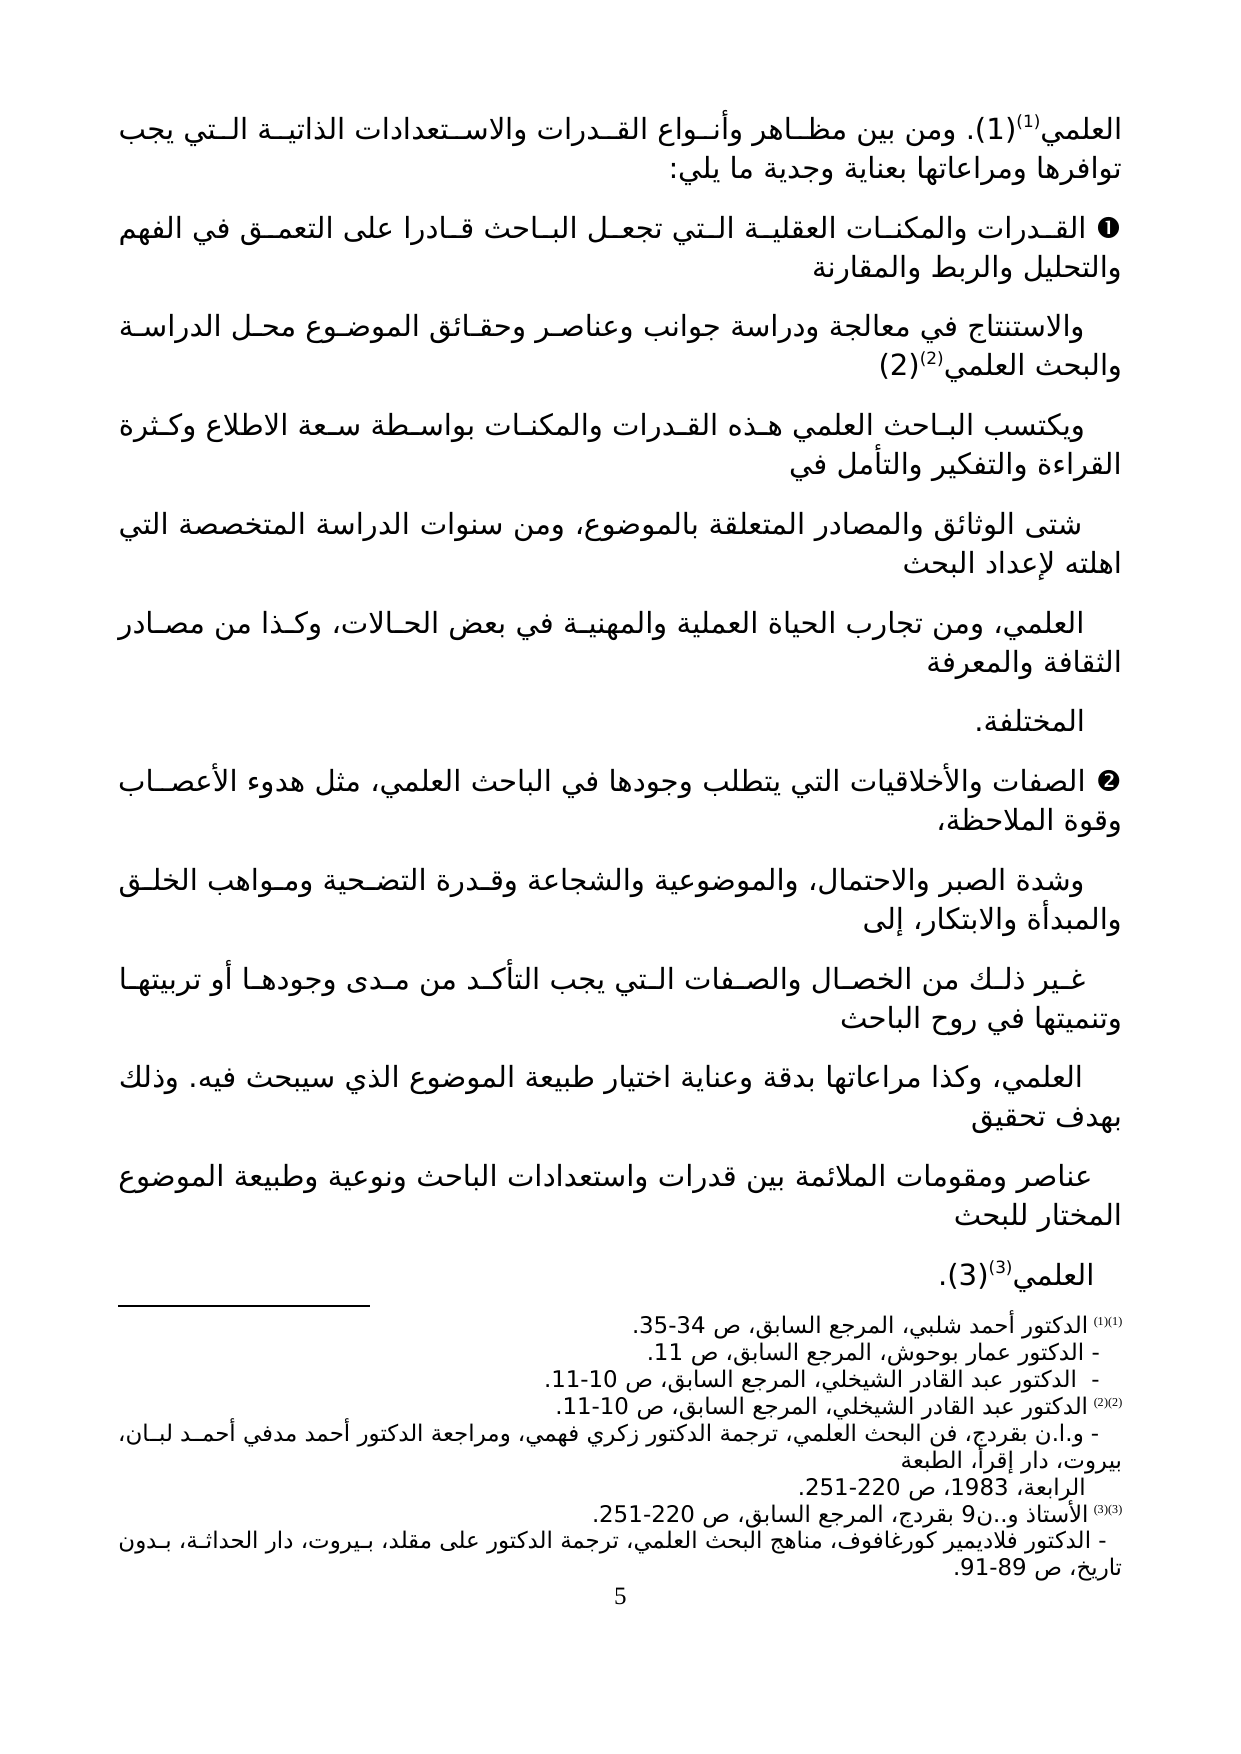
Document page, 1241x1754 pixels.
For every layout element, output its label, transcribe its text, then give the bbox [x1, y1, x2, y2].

text شتى الوثائق والمصادر المتعلقة بالموضوع، ومن سنوات الدراسة المتخصصة التي اهلته لإعداد البحث [118, 507, 1122, 580]
text العلمي، ومن تجارب الحياة العملية والمهنية في بعض الحالات، وكذا من مصادر الثقافة والمعرفة [118, 606, 1122, 679]
text المختلفة. [118, 705, 1122, 739]
text القدرات والمكنات العقلية التي تجعل الباحث قادرا على التعمق في الفهم والتحليل والربط والمقارنة [118, 211, 1122, 284]
text عناصر ومقومات الملائمة بين قدرات واستعدادات الباحث ونوعية وطبيعة الموضوع المختار للبحث [118, 1159, 1122, 1232]
text وشدة الصبر والاحتمال، والموضوعية والشجاعة وقدرة التضحية ومواهب الخلق والمبدأة والابتكار، إلى [118, 863, 1122, 936]
text العلمي(3). [118, 1258, 1122, 1292]
text العلمي، وكذا مراعاتها بدقة وعناية اختيار طبيعة الموضوع الذي سيبحث فيه. وذلك بهدف تحقيق [118, 1061, 1122, 1134]
text والاستنتاج في معالجة ودراسة جوانب وعناصر وحقائق الموضوع محل الدراسة والبحث العلمي(2) [118, 310, 1122, 383]
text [118, 112, 1122, 185]
text الصفات والأخلاقيات التي يتطلب وجودها في الباحث العلمي، مثل هدوء الأعصاب وقوة الملاحظة، [118, 764, 1122, 837]
text غير ذلك من الخصال والصفات التي يجب التأكد من مدى وجودها أو تربيتها وتنميتها في روح الباحث [118, 962, 1122, 1035]
text ويكتسب الباحث العلمي هذه القدرات والمكنات بواسطة سعة الاطلاع وكثرة القراءة والتفكير والتأمل في [118, 408, 1122, 481]
